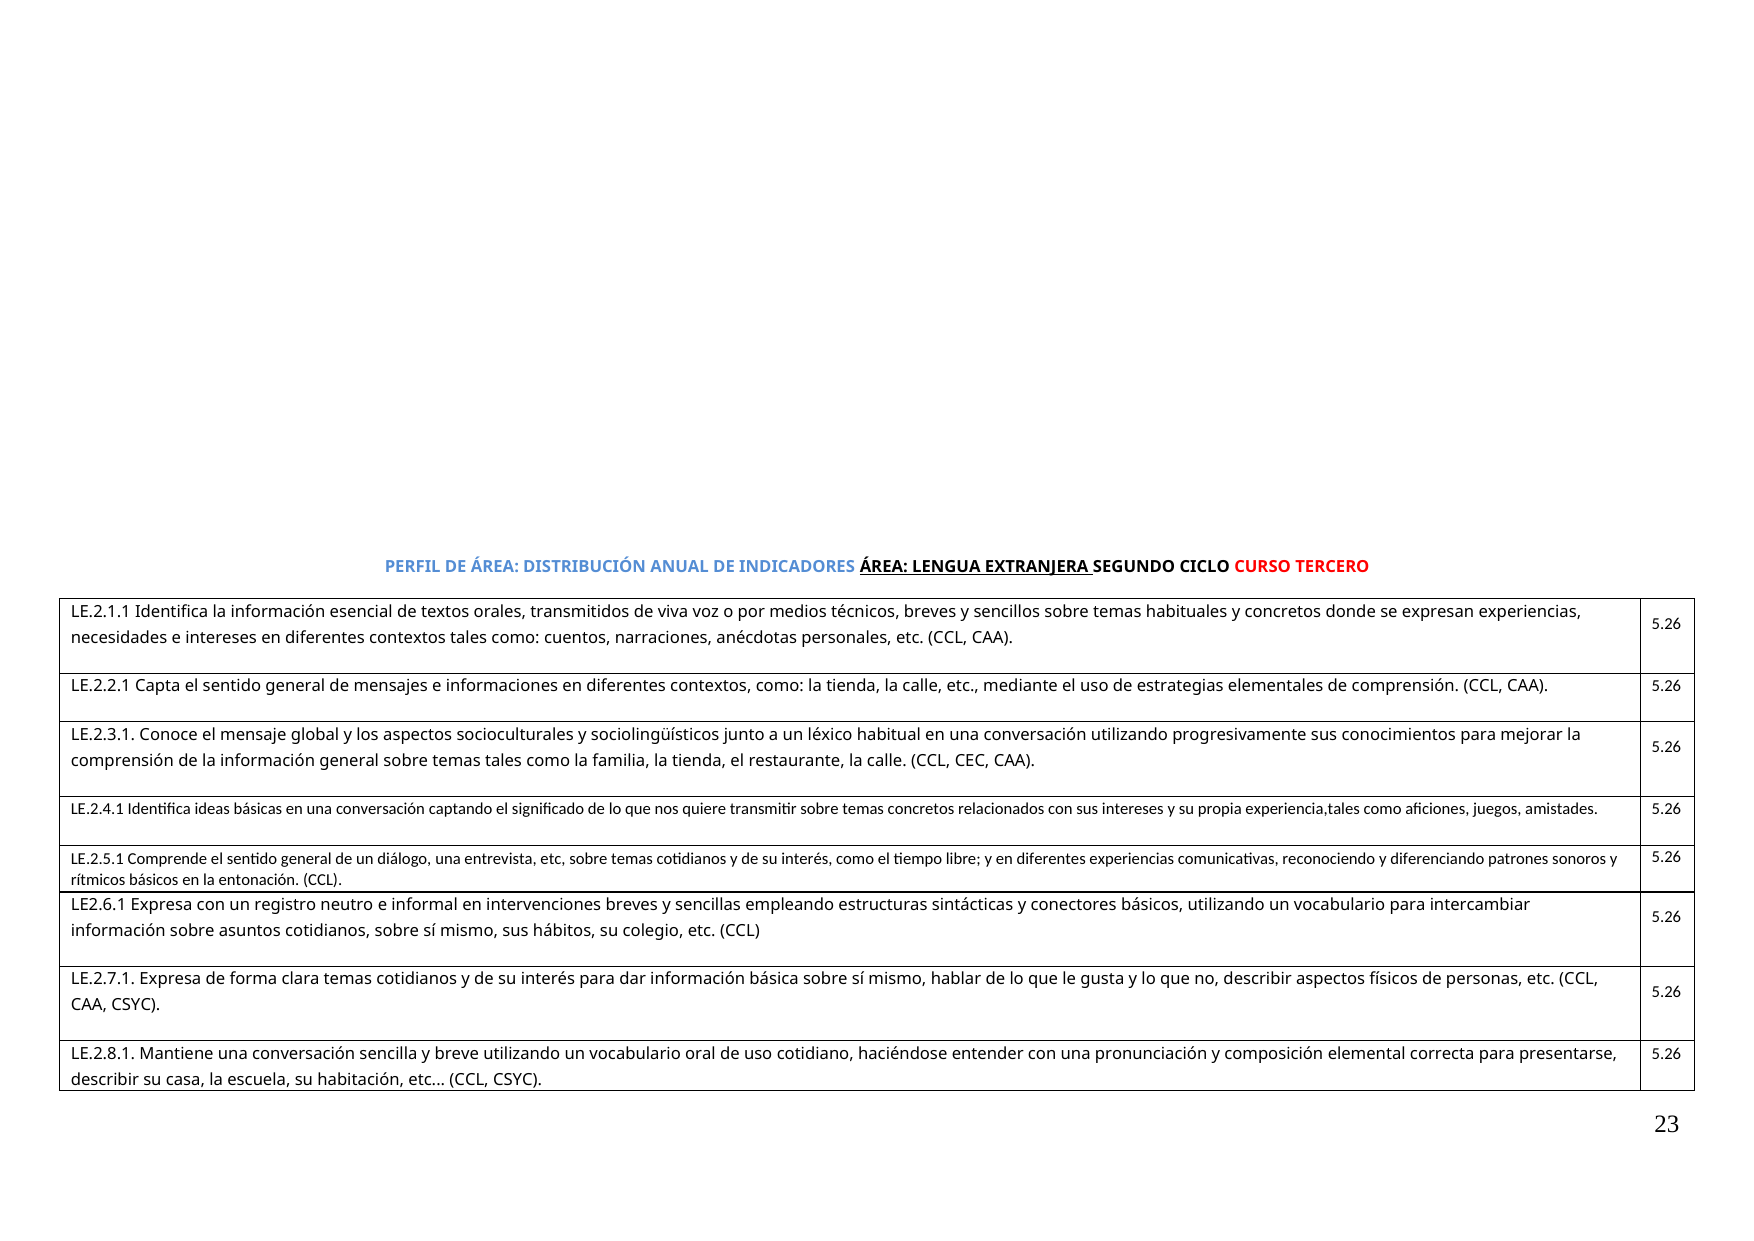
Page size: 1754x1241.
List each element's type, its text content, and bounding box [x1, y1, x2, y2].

table_header LE.2.1.1 Identifica la información esencial de textos orales, transmitidos de viva voz o por medios técnicos, breves y sencillos sobre temas habituales y concretos donde se expresan experiencias, necesidades e intereses en diferentes contextos tales como: cuentos, narraciones, anécdotas personales, etc. (CCL, CAA). [60, 599, 1640, 673]
table_cell LE.2.5.1 Comprende el sentido general de un diálogo, una entrevista, etc, sobre temas cotidianos y de su interés, como el tiempo libre; y en diferentes experiencias comunicativas, reconociendo y diferenciando patrones sonoros y rítmicos básicos en la entonación. (CCL). [60, 846, 1640, 891]
table_cell LE.2.4.1 Identifica ideas básicas en una conversación captando el significado de lo que nos quiere transmitir sobre temas concretos relacionados con sus intereses y su propia experiencia,tales como aficiones, juegos, amistades. [60, 797, 1640, 845]
table_cell 5.26 [1641, 722, 1694, 796]
text PERFIL DE ÁREA: DISTRIBUCIÓN ANUAL DE INDICADORES ÁREA: LENGUA EXTRANJERA SEGUNDO CICLO CURSO TERCERO [75, 554, 1679, 577]
table_cell 5.26 [1641, 967, 1694, 1040]
table_cell LE2.6.1 Expresa con un registro neutro e informal en intervenciones breves y sencillas empleando estructuras sintácticas y conectores básicos, utilizando un vocabulario para intercambiar información sobre asuntos cotidianos, sobre sí mismo, sus hábitos, su colegio, etc. (CCL) [60, 893, 1640, 966]
table_cell LE.2.8.1. Mantiene una conversación sencilla y breve utilizando un vocabulario oral de uso cotidiano, haciéndose entender con una pronunciación y composición elemental correcta para presentarse, describir su casa, la escuela, su habitación, etc... (CCL, CSYC). [60, 1041, 1640, 1090]
table_cell LE.2.7.1. Expresa de forma clara temas cotidianos y de su interés para dar información básica sobre sí mismo, hablar de lo que le gusta y lo que no, describir aspectos físicos de personas, etc. (CCL, CAA, CSYC). [60, 967, 1640, 1040]
table_header 5.26 [1641, 599, 1694, 673]
table_cell LE.2.2.1 Capta el sentido general de mensajes e informaciones en diferentes contextos, como: la tienda, la calle, etc., mediante el uso de estrategias elementales de comprensión. (CCL, CAA). [60, 674, 1640, 721]
table_cell LE.2.3.1. Conoce el mensaje global y los aspectos socioculturales y sociolingüísticos junto a un léxico habitual en una conversación utilizando progresivamente sus conocimientos para mejorar la comprensión de la información general sobre temas tales como la familia, la tienda, el restaurante, la calle. (CCL, CEC, CAA). [60, 722, 1640, 796]
table_cell 5.26 [1641, 846, 1694, 891]
table_cell 5.26 [1641, 797, 1694, 845]
table_cell 5.26 [1641, 893, 1694, 966]
table_cell 5.26 [1641, 674, 1694, 721]
table_cell 5.26 [1641, 1041, 1694, 1090]
